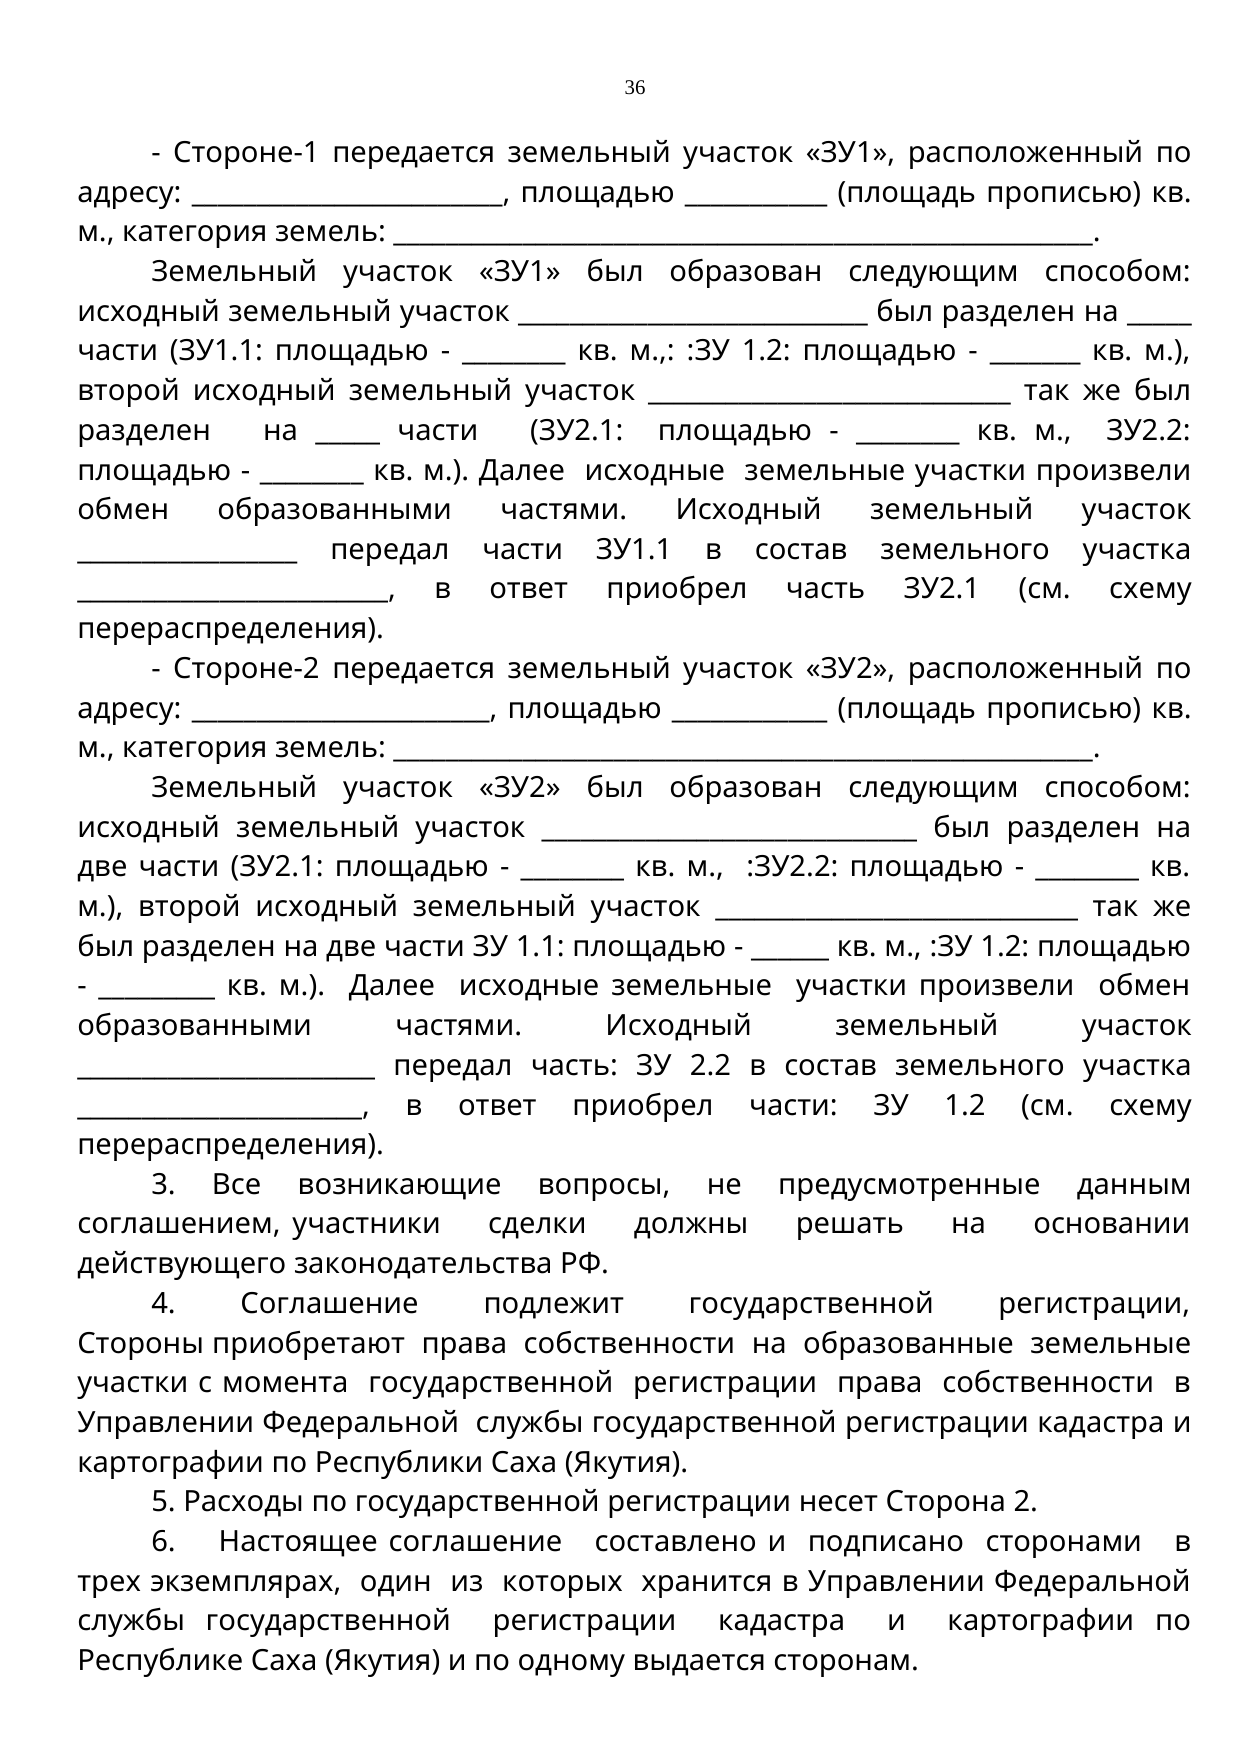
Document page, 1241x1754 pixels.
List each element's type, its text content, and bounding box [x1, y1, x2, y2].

text 3. Все возникающие вопросы, не предусмотренные данным соглашением, участники сделки должны решать на основании действующего законодательства РФ. [77, 1163, 1192, 1282]
text Земельный участок «ЗУ1» был образован следующим способом: исходный земельный участок ___________________________ был разделен на _____ части (ЗУ1.1: площадью - ________ кв. м.,: :ЗУ 1.2: площадью - _______ кв. м.), второй исходный земельный участок ____________________________ так же был разделен на _____ части (ЗУ2.1: площадью - ________ кв. м., ЗУ2.2: площадью - ________ кв. м.). Далее исходные земельные участки произвели обмен образованными частями. Исходный земельный участок _________________ передал части ЗУ1.1 в состав земельного участка ________________________, в ответ приобрел часть ЗУ2.1 (см. схему перераспределения). [77, 250, 1192, 647]
text 5. Расходы по государственной регистрации несет Сторона 2. [77, 1481, 1192, 1520]
text 6. Настоящее соглашение составлено и подписано сторонами в трех экземплярах, один из которых хранится в Управлении Федеральной службы государственной регистрации кадастра и картографии по Республике Саха (Якутия) и по одному выдается сторонам. [77, 1520, 1192, 1679]
text - Стороне-1 передается земельный участок «ЗУ1», расположенный по адресу: ________________________, площадью ___________ (площадь прописью) кв. м., категория земель: ______________________________________________________. [77, 131, 1192, 250]
text 4. Соглашение подлежит государственной регистрации, Стороны приобретают права собственности на образованные земельные участки с момента государственной регистрации права собственности в Управлении Федеральной службы государственной регистрации кадастра и картографии по Республики Саха (Якутия). [77, 1282, 1192, 1481]
text - Стороне-2 передается земельный участок «ЗУ2», расположенный по адресу: _______________________, площадью ____________ (площадь прописью) кв. м., категория земель: ______________________________________________________. [77, 647, 1192, 766]
text Земельный участок «ЗУ2» был образован следующим способом: исходный земельный участок _____________________________ был разделен на две части (ЗУ2.1: площадью - ________ кв. м., :ЗУ2.2: площадью - ________ кв. м.), второй исходный земельный участок ____________________________ так же был разделен на две части ЗУ 1.1: площадью - ______ кв. м., :ЗУ 1.2: площадью - _________ кв. м.). Далее исходные земельные участки произвели обмен образованными частями. Исходный земельный участок _______________________ передал часть: ЗУ 2.2 в состав земельного участка ______________________, в ответ приобрел части: ЗУ 1.2 (см. схему перераспределения). [77, 766, 1192, 1163]
